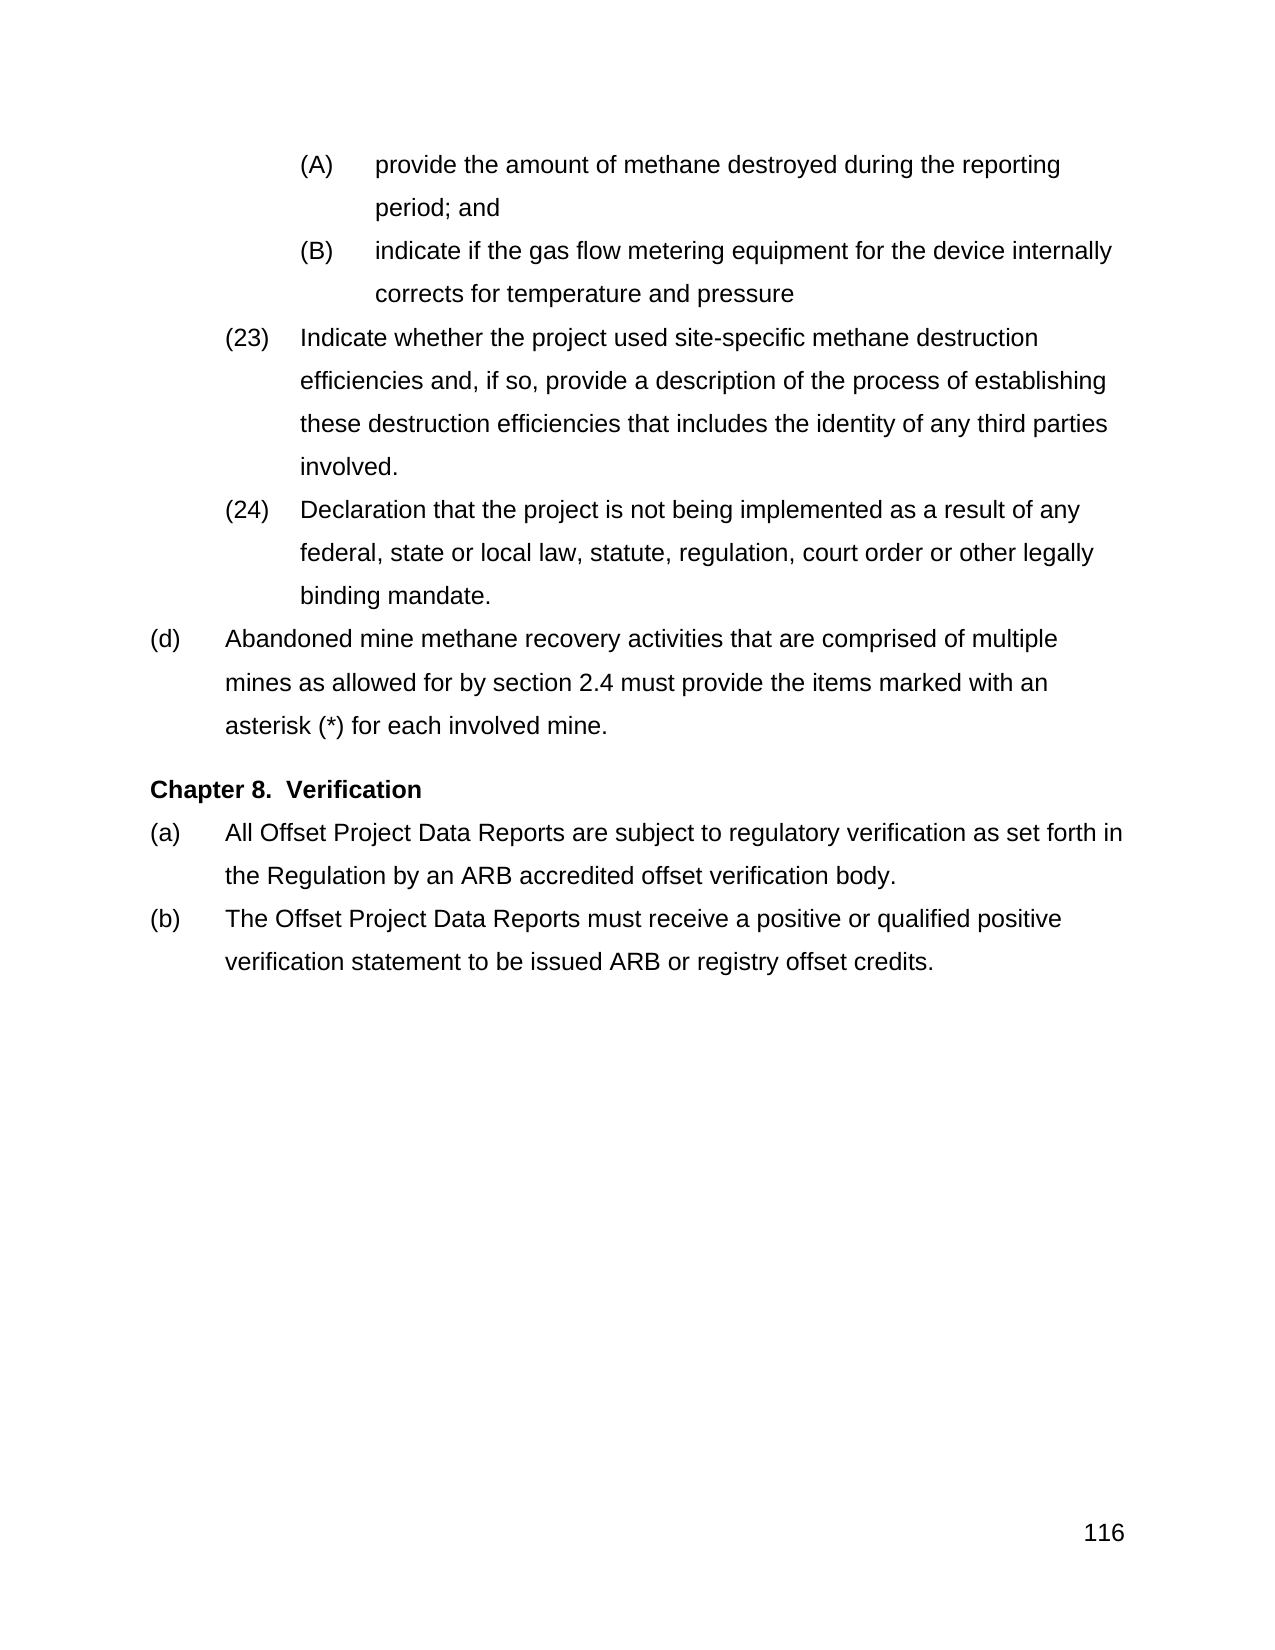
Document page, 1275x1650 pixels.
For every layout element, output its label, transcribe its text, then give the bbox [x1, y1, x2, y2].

list All Offset Project Data Reports are subject to regulatory verification as set forth in the Regulation by an ARB accredited offset verification body. [150, 818, 1125, 889]
list Indicate whether the project used site-specific methane destruction efficiencies and, if so, provide a description of the process of establishing these destruction efficiencies that includes the identity of any third parties involved. [225, 322, 1125, 481]
list Abandoned mine methane recovery activities that are comprised of multiple mines as allowed for by section 2.4 must provide the items marked with an asterisk (*) for each involved mine. [150, 624, 1125, 739]
subtitle Chapter 8. Verification [150, 774, 1125, 803]
list indicate if the gas flow metering equipment for the device internally corrects for temperature and pressure [300, 236, 1125, 308]
list The Offset Project Data Reports must receive a positive or qualified positive verification statement to be issued ARB or registry offset credits. [150, 904, 1125, 976]
list Declaration that the project is not being implemented as a result of any federal, state or local law, statute, regulation, court order or other legally binding mandate. [225, 495, 1125, 610]
list provide the amount of methane destroyed during the reporting period; and [300, 150, 1125, 222]
